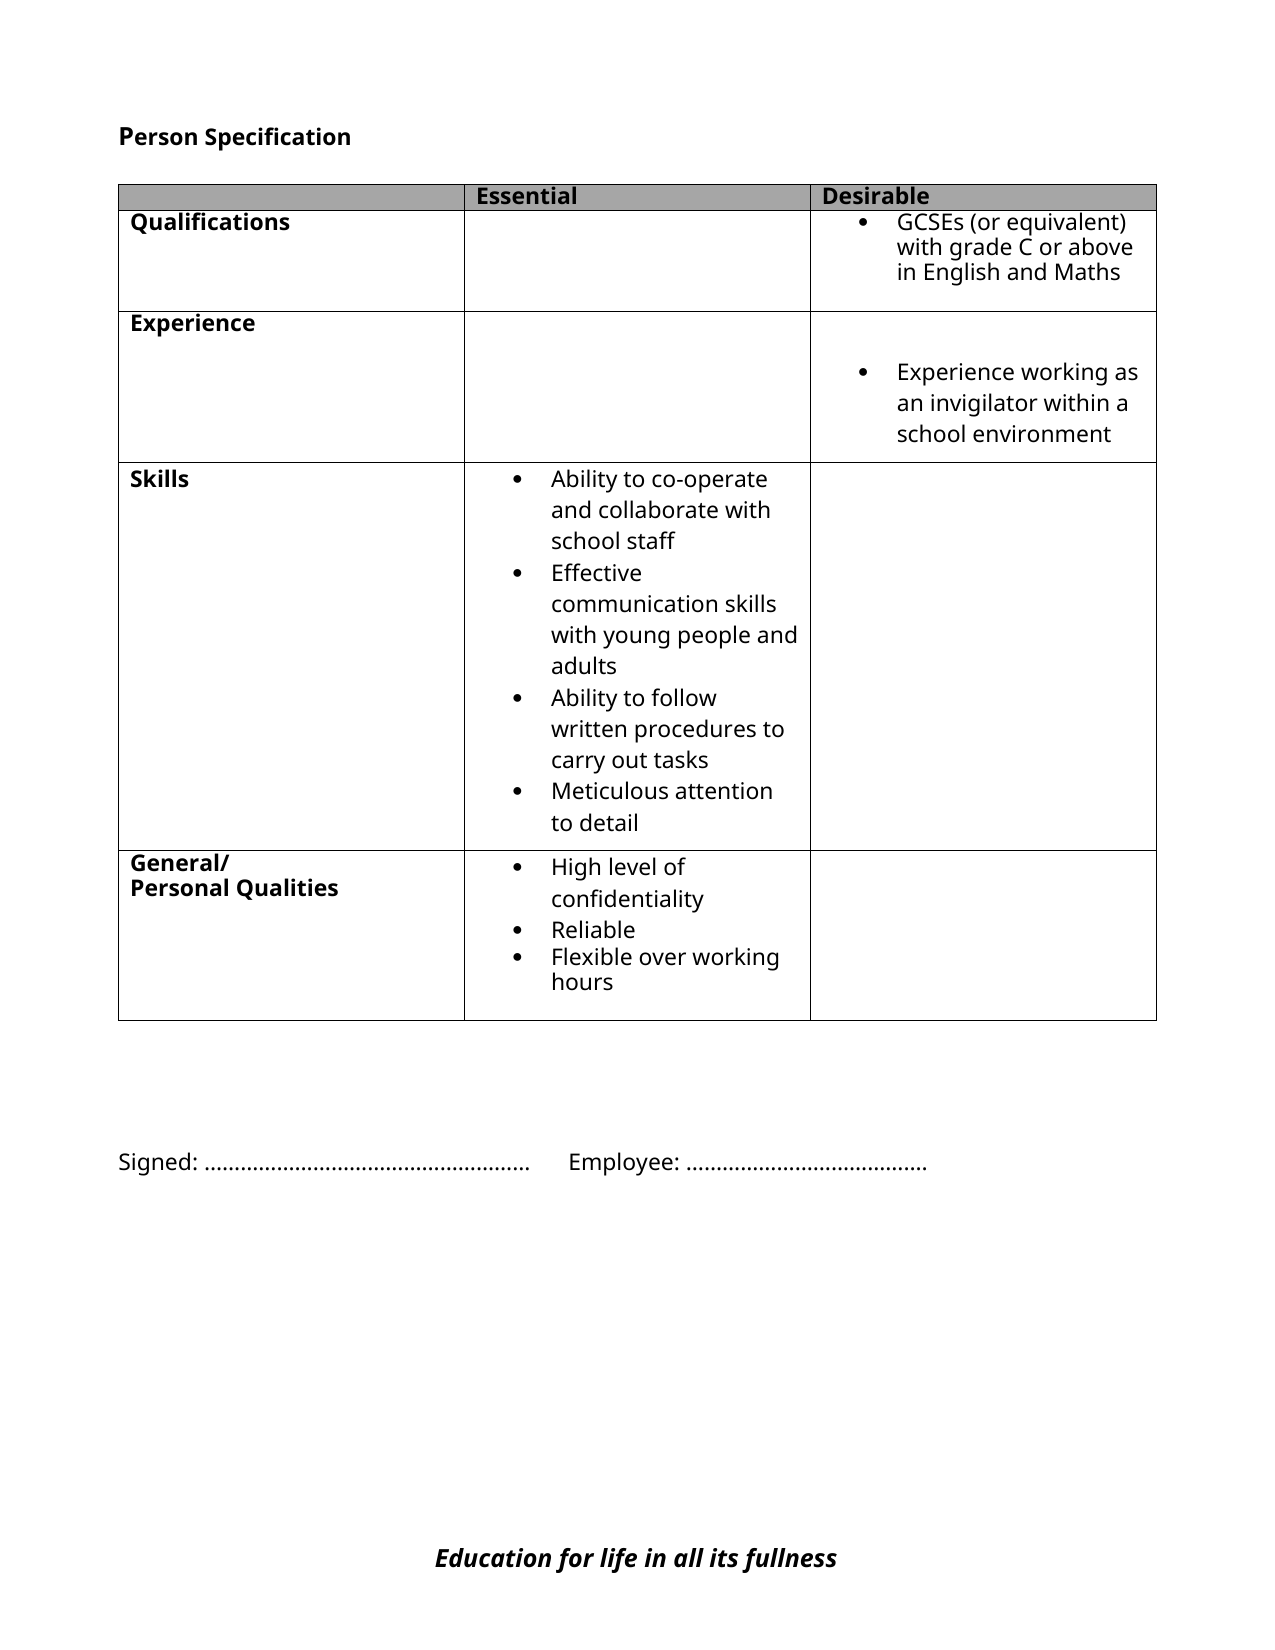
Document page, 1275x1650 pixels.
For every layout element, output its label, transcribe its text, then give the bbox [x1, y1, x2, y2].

table_header Desirable [811, 185, 1156, 210]
table_cell [465, 312, 810, 462]
table_header Essential [465, 185, 810, 210]
text Signed: ……………………………………………… Employee: …………………………………. [118, 1146, 1157, 1177]
text Person Specification [118, 118, 1157, 152]
table_header [119, 185, 464, 210]
table_cell Skills [119, 463, 464, 850]
table_cell Qualifications [119, 211, 464, 311]
table_cell [811, 463, 1156, 850]
table_cell Ability to co-operate and collaborate with school staff Effective communication skills with young people and adults Ability to follow written procedures to carry out tasks Meticulous attention to detail [465, 463, 810, 850]
table_cell Experience [119, 312, 464, 462]
table_cell General/ Personal Qualities [119, 851, 464, 1020]
table_cell [465, 211, 810, 311]
table_cell Experience working as an invigilator within a school environment [811, 312, 1156, 462]
table_cell High level of confidentiality Reliable Flexible over working hours [465, 851, 810, 1020]
table_cell [811, 851, 1156, 1020]
table_cell GCSEs (or equivalent) with grade C or above in English and Maths [811, 211, 1156, 311]
